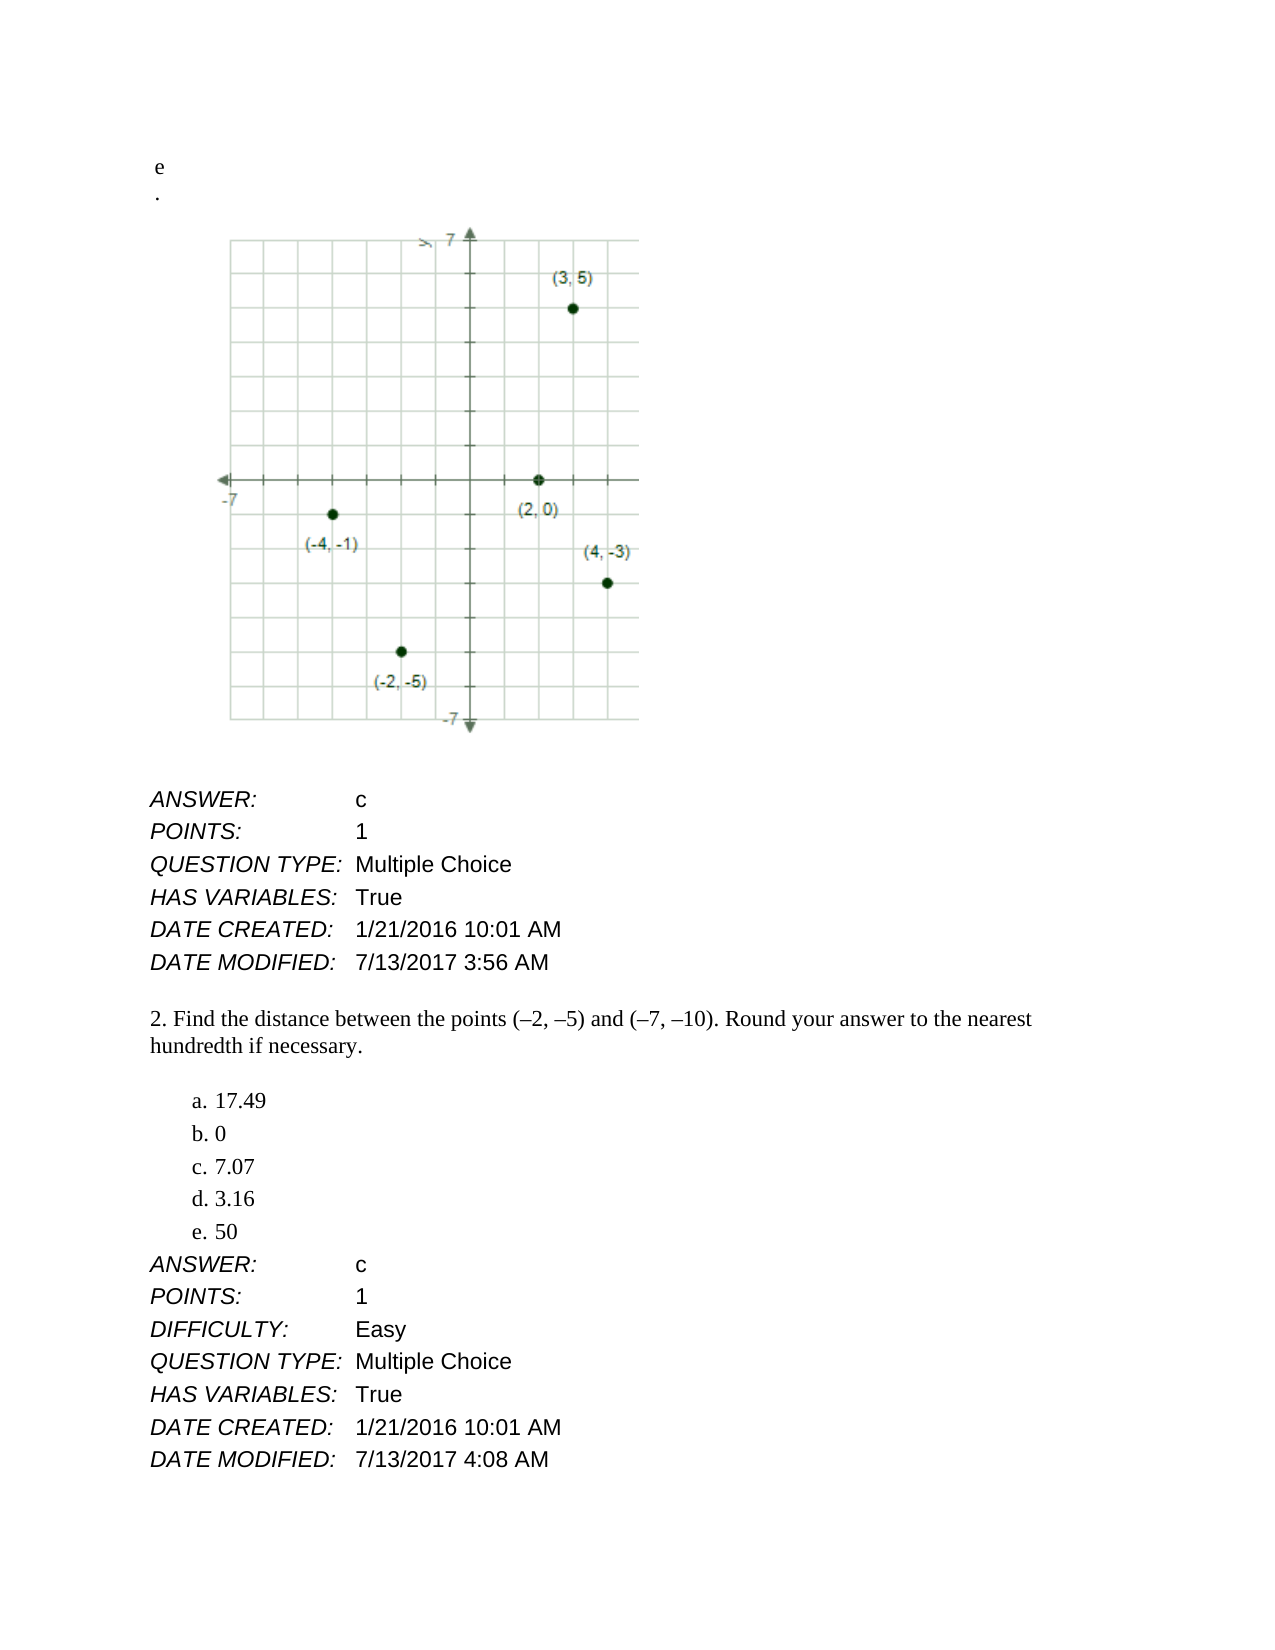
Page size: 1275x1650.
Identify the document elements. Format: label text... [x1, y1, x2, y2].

picture [169, 179, 639, 780]
table_header 2. Find the distance between the points (–2, –5) and (–7, –10). Round your answer to the nearest hundredth if necessary. ​ [150, 1005, 1125, 1476]
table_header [150, 150, 1125, 978]
